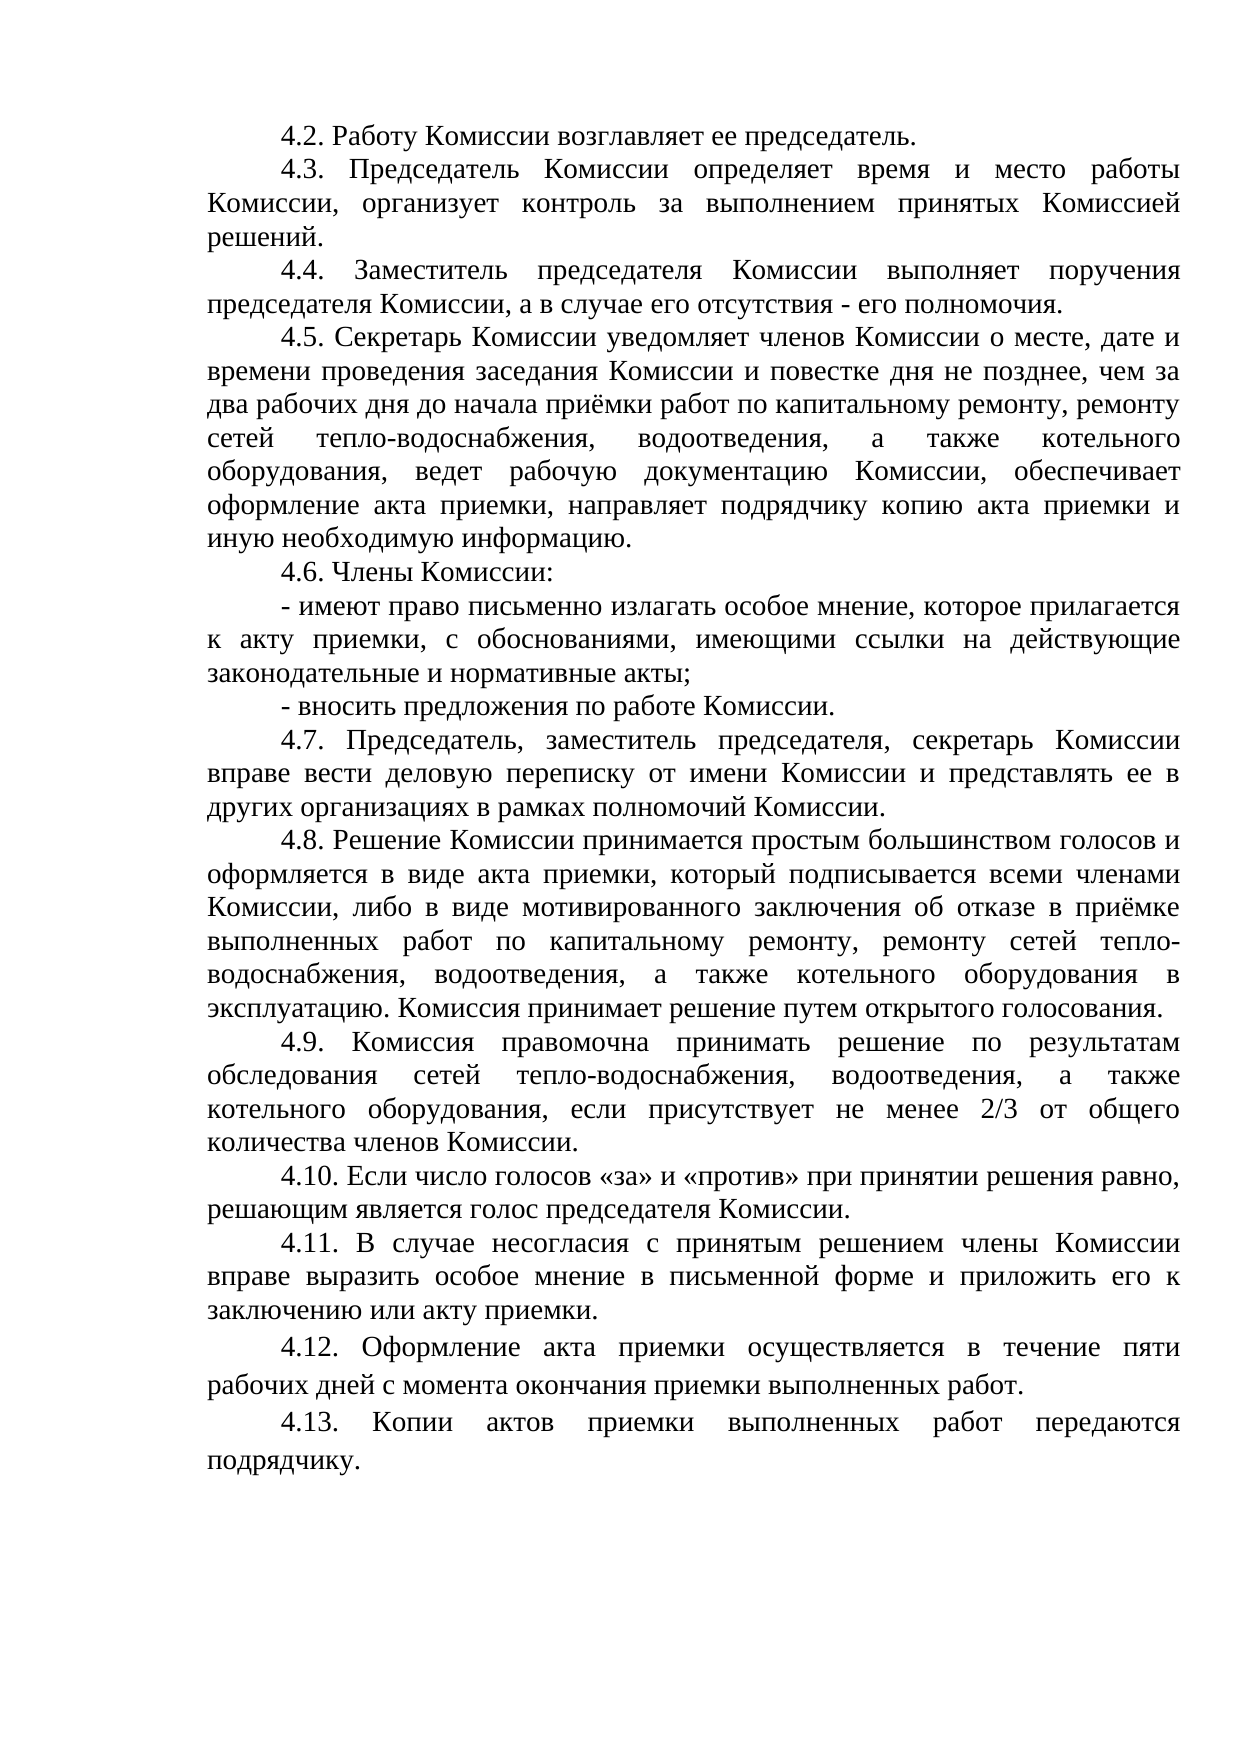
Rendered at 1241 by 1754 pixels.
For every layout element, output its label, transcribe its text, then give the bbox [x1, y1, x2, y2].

text 4.7. Председатель, заместитель председателя, секретарь Комиссии вправе вести деловую переписку от имени Комиссии и представлять ее в других организациях в рамках полномочий Комиссии. [207, 722, 1181, 822]
text 4.9. Комиссия правомочна принимать решение по результатам обследования сетей тепло-водоснабжения, водоотведения, а также котельного оборудования, если присутствует не менее 2/3 от общего количества членов Комиссии. [207, 1024, 1181, 1158]
text 4.12. Оформление акта приемки осуществляется в течение пяти рабочих дней с момента окончания приемки выполненных работ. [207, 1326, 1181, 1401]
text 4.11. В случае несогласия с принятым решением члены Комиссии вправе выразить особое мнение в письменной форме и приложить его к заключению или акту приемки. [207, 1225, 1181, 1326]
text 4.4. Заместитель председателя Комиссии выполняет поручения председателя Комиссии, а в случае его отсутствия - его полномочия. [207, 252, 1181, 319]
text 4.13. Копии актов приемки выполненных работ передаются подрядчику. [207, 1401, 1181, 1476]
text 4.2. Работу Комиссии возглавляет ее председатель. [207, 118, 1181, 152]
text 4.10. Если число голосов «за» и «против» при принятии решения равно, решающим является голос председателя Комиссии. [207, 1158, 1181, 1225]
text - вносить предложения по работе Комиссии. [207, 688, 1181, 722]
text 4.3. Председатель Комиссии определяет время и место работы Комиссии, организует контроль за выполнением принятых Комиссией решений. [207, 152, 1181, 252]
text 4.5. Секретарь Комиссии уведомляет членов Комиссии о месте, дате и времени проведения заседания Комиссии и повестке дня не позднее, чем за два рабочих дня до начала приёмки работ по капитальному ремонту, ремонту сетей тепло-водоснабжения, водоотведения, а также котельного оборудования, ведет рабочую документацию Комиссии, обеспечивает оформление акта приемки, направляет подрядчику копию акта приемки и иную необходимую информацию. [207, 319, 1181, 554]
text - имеют право письменно излагать особое мнение, которое прилагается к акту приемки, с обоснованиями, имеющими ссылки на действующие законодательные и нормативные акты; [207, 588, 1181, 688]
text 4.8. Решение Комиссии принимается простым большинством голосов и оформляется в виде акта приемки, который подписывается всеми членами Комиссии, либо в виде мотивированного заключения об отказе в приёмке выполненных работ по капитальному ремонту, ремонту сетей тепло-водоснабжения, водоотведения, а также котельного оборудования в эксплуатацию. Комиссия принимает решение путем открытого голосования. [207, 822, 1181, 1024]
text 4.6. Члены Комиссии: [207, 554, 1181, 588]
